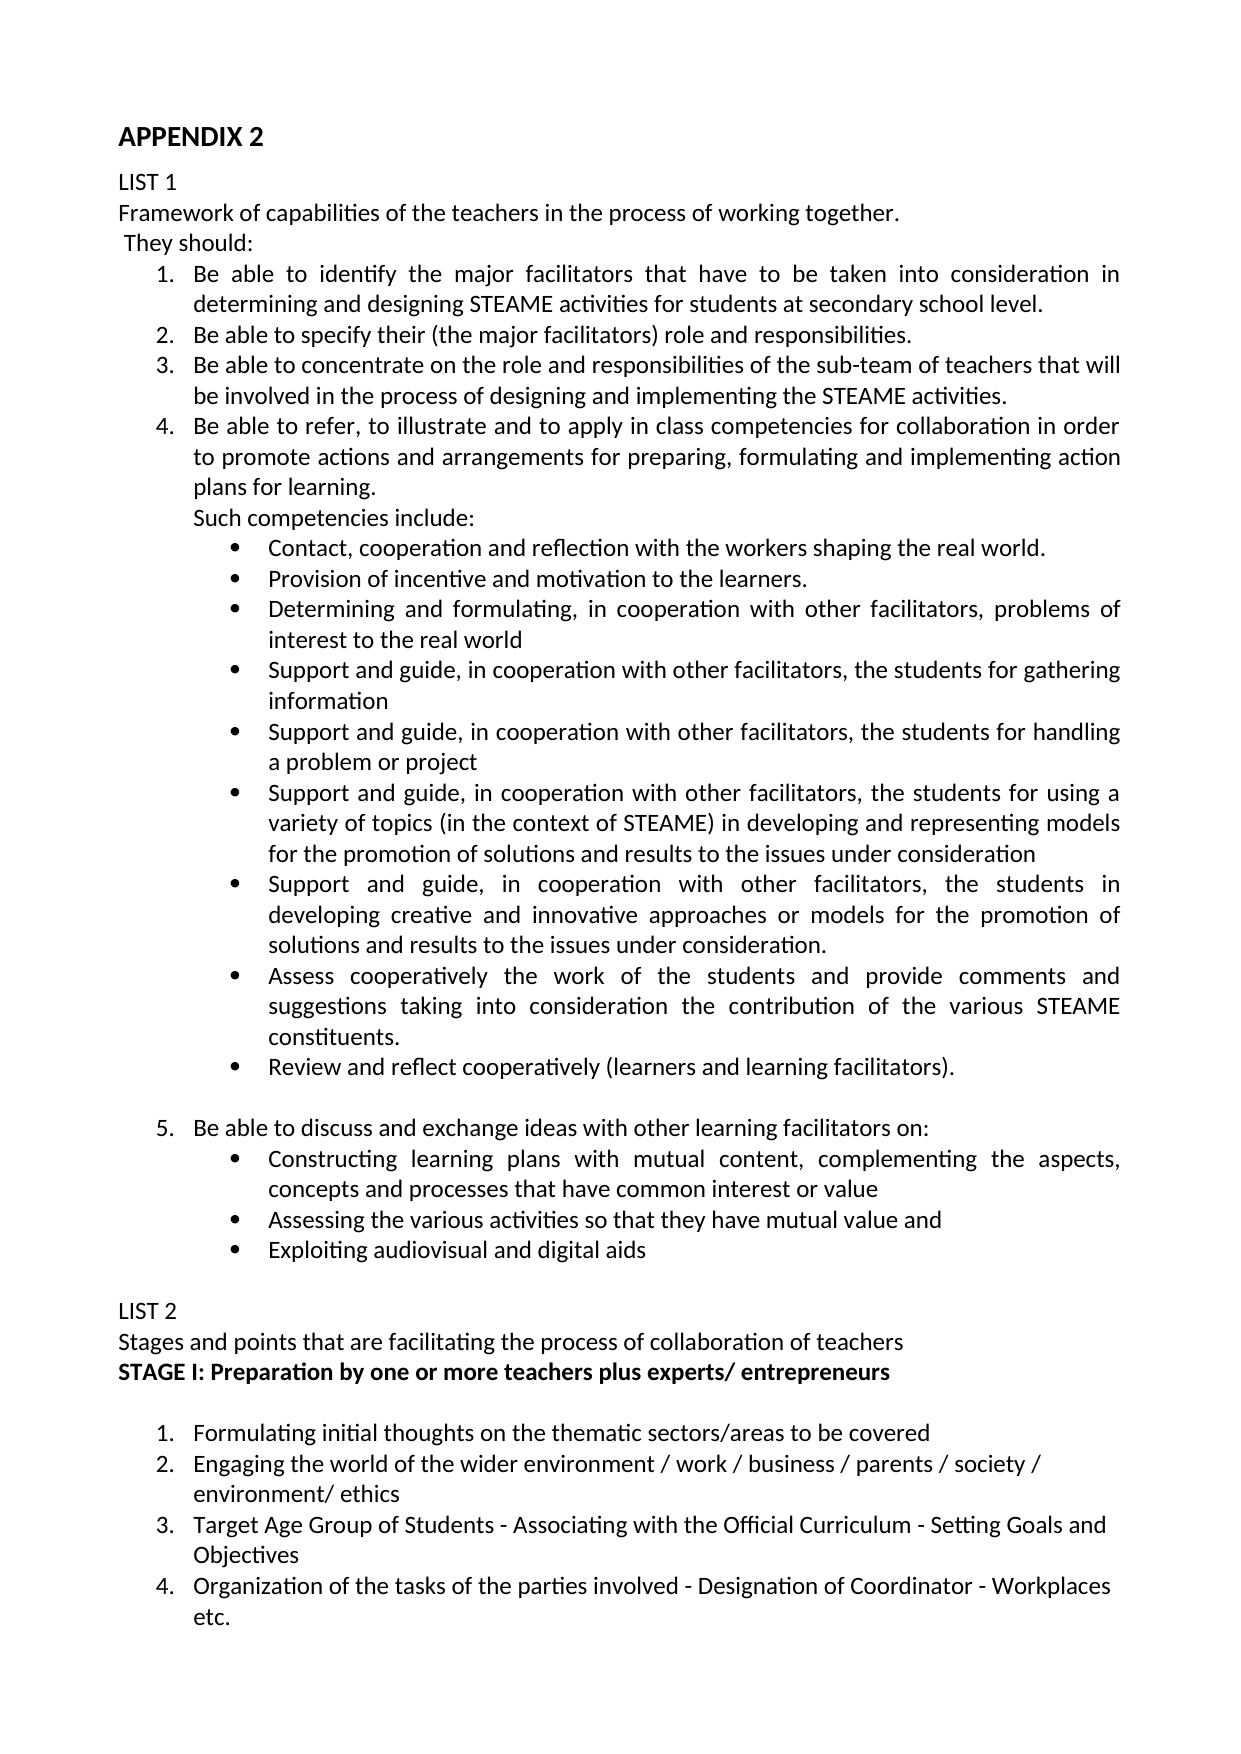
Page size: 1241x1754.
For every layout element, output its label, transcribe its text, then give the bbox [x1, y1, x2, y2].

list Assessing the various activities so that they have mutual value and [231, 1204, 1122, 1234]
text APPENDIX 2 [118, 118, 1122, 154]
text LIST 2 [118, 1296, 1122, 1326]
list Review and reflect cooperatively (learners and learning facilitators). [231, 1051, 1122, 1082]
list Be able to refer, to illustrate and to apply in class competencies for collaboration in order to promote actions and arrangements for preparing, formulating and implementing action plans for learning. [156, 410, 1122, 502]
list Organization of the tasks of the parties involved - Designation of Coordinator - Workplaces etc. [156, 1570, 1122, 1631]
list Support and guide, in cooperation with other facilitators, the students for using a variety of topics (in the context of STEAME) in developing and representing models for the promotion of solutions and results to the issues under consideration [231, 777, 1122, 868]
list Exploiting audiovisual and digital aids [231, 1234, 1122, 1265]
text They should: [118, 227, 1122, 258]
list Be able to specify their (the major facilitators) role and responsibilities. [156, 319, 1122, 349]
list Contact, cooperation and reflection with the workers shaping the real world. [231, 532, 1122, 563]
list Determining and formulating, in cooperation with other facilitators, problems of interest to the real world [231, 593, 1122, 654]
list Support and guide, in cooperation with other facilitators, the students for gathering information [231, 654, 1122, 716]
list Support and guide, in cooperation with other facilitators, the students for handling a problem or project [231, 716, 1122, 777]
text Stages and points that are facilitating the process of collaboration of teachers [118, 1326, 1122, 1357]
list Formulating initial thoughts on the thematic sectors/areas to be covered [156, 1418, 1122, 1448]
list Be able to identify the major facilitators that have to be taken into consideration in determining and designing STEAME activities for students at secondary school level. [156, 258, 1122, 319]
text Framework of capabilities of the teachers in the process of working together. [118, 197, 1122, 227]
list Target Age Group of Students - Associating with the Official Curriculum - Setting Goals and Objectives [156, 1509, 1122, 1570]
list Constructing learning plans with mutual content, complementing the aspects, concepts and processes that have common interest or value [231, 1143, 1122, 1204]
text LIST 1 [118, 166, 1122, 197]
list Support and guide, in cooperation with other facilitators, the students in developing creative and innovative approaches or models for the promotion of solutions and results to the issues under consideration. [231, 868, 1122, 960]
list Assess cooperatively the work of the students and provide comments and suggestions taking into consideration the contribution of the various STEAME constituents. [231, 960, 1122, 1051]
list Such competencies include: [193, 502, 1122, 532]
list Be able to concentrate on the role and responsibilities of the sub-team of teachers that will be involved in the process of designing and implementing the STEAME activities. [156, 349, 1122, 410]
text STAGE I: Preparation by one or more teachers plus experts/ entrepreneurs [118, 1357, 1122, 1387]
list Be able to discuss and exchange ideas with other learning facilitators on: [156, 1112, 1122, 1143]
list Engaging the world of the wider environment / work / business / parents / society / environment/ ethics [156, 1448, 1122, 1509]
list Provision of incentive and motivation to the learners. [231, 563, 1122, 593]
